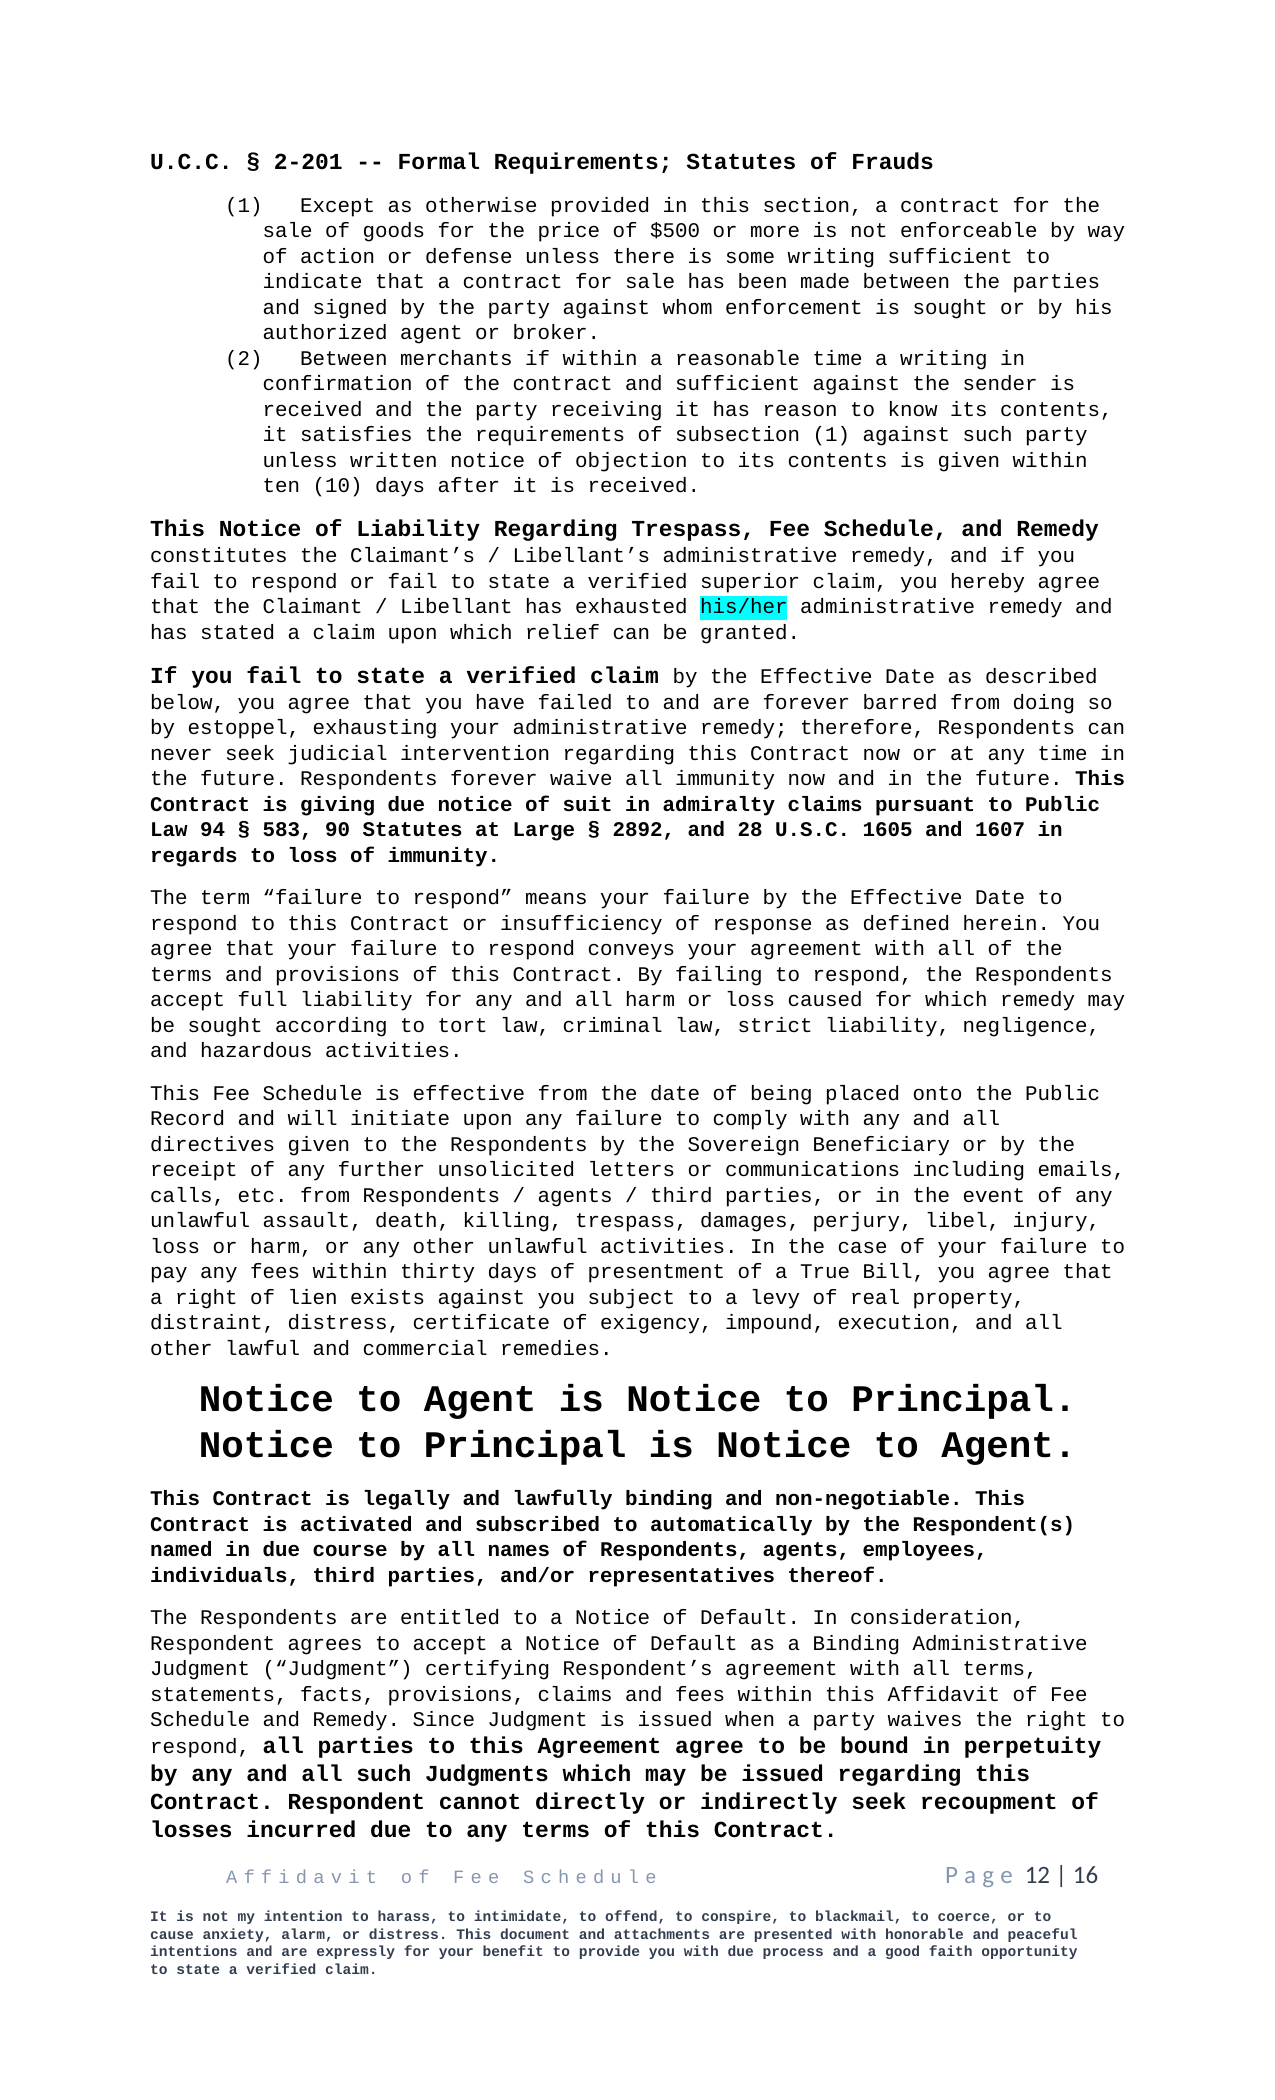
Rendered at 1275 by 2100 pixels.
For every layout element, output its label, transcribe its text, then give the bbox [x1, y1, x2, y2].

list Except as otherwise provided in this section, a contract for the sale of goods for the price of $500 or more is not enforceable by way of action or defense unless there is some writing sufficient to indicate that a contract for sale has been made between the parties and signed by the party against whom enforcement is sought or by his authorized agent or broker. [225, 194, 1125, 346]
text U.C.C. § 2-201 -- Formal Requirements; Statutes of Frauds [150, 150, 1125, 176]
text This Notice of Liability Regarding Trespass, Fee Schedule, and Remedy constitutes the Claimant’s / Libellant’s administrative remedy, and if you fail to respond or fail to state a verified superior claim, you hereby agree that the Claimant / Libellant has exhausted his/her administrative remedy and has stated a claim upon which relief can be granted. [150, 517, 1125, 646]
text Notice to Agent is Notice to Principal. Notice to Principal is Notice to Agent. [150, 1380, 1125, 1468]
text This Contract is legally and lawfully binding and non-negotiable. This Contract is activated and subscribed to automatically by the Respondent(s) named in due course by all names of Respondents, agents, employees, individuals, third parties, and/or representatives thereof. [150, 1488, 1125, 1588]
text The Respondents are entitled to a Notice of Default. In consideration, Respondent agrees to accept a Notice of Default as a Binding Administrative Judgment (“Judgment”) certifying Respondent’s agreement with all terms, statements, facts, provisions, claims and fees within this Affidavit of Fee Schedule and Remedy. Since Judgment is issued when a party waives the right to respond, all parties to this Agreement agree to be bound in perpetuity by any and all such Judgments which may be issued regarding this Contract. Respondent cannot directly or indirectly seek recoupment of losses incurred due to any terms of this Contract. [150, 1607, 1125, 1844]
text If you fail to state a verified claim by the Effective Date as described below, you agree that you have failed to and are forever barred from doing so by estoppel, exhausting your administrative remedy; therefore, Respondents can never seek judicial intervention regarding this Contract now or at any time in the future. Respondents forever waive all immunity now and in the future. This Contract is giving due notice of suit in admiralty claims pursuant to Public Law 94 § 583, 90 Statutes at Large § 2892, and 28 U.S.C. 1605 and 1607 in regards to loss of immunity. [150, 664, 1125, 869]
list Between merchants if within a reasonable time a writing in confirmation of the contract and sufficient against the sender is received and the party receiving it has reason to know its contents, it satisfies the requirements of subsection (1) against such party unless written notice of objection to its contents is given within ten (10) days after it is received. [225, 348, 1125, 499]
text The term “failure to respond” means your failure by the Effective Date to respond to this Contract or insufficiency of response as defined herein. You agree that your failure to respond conveys your agreement with all of the terms and provisions of this Contract. By failing to respond, the Respondents accept full liability for any and all harm or loss caused for which remedy may be sought according to tort law, criminal law, strict liability, negligence, and hazardous activities. [150, 887, 1125, 1064]
text This Fee Schedule is effective from the date of being placed onto the Public Record and will initiate upon any failure to comply with any and all directives given to the Respondents by the Sovereign Beneficiary or by the receipt of any further unsolicited letters or communications including emails, calls, etc. from Respondents / agents / third parties, or in the event of any unlawful assault, death, killing, trespass, damages, perjury, libel, injury, loss or harm, or any other unlawful activities. In the case of your failure to pay any fees within thirty days of presentment of a True Bill, you agree that a right of lien exists against you subject to a levy of real property, distraint, distress, certificate of exigency, impound, execution, and all other lawful and commercial remedies. [150, 1082, 1125, 1361]
